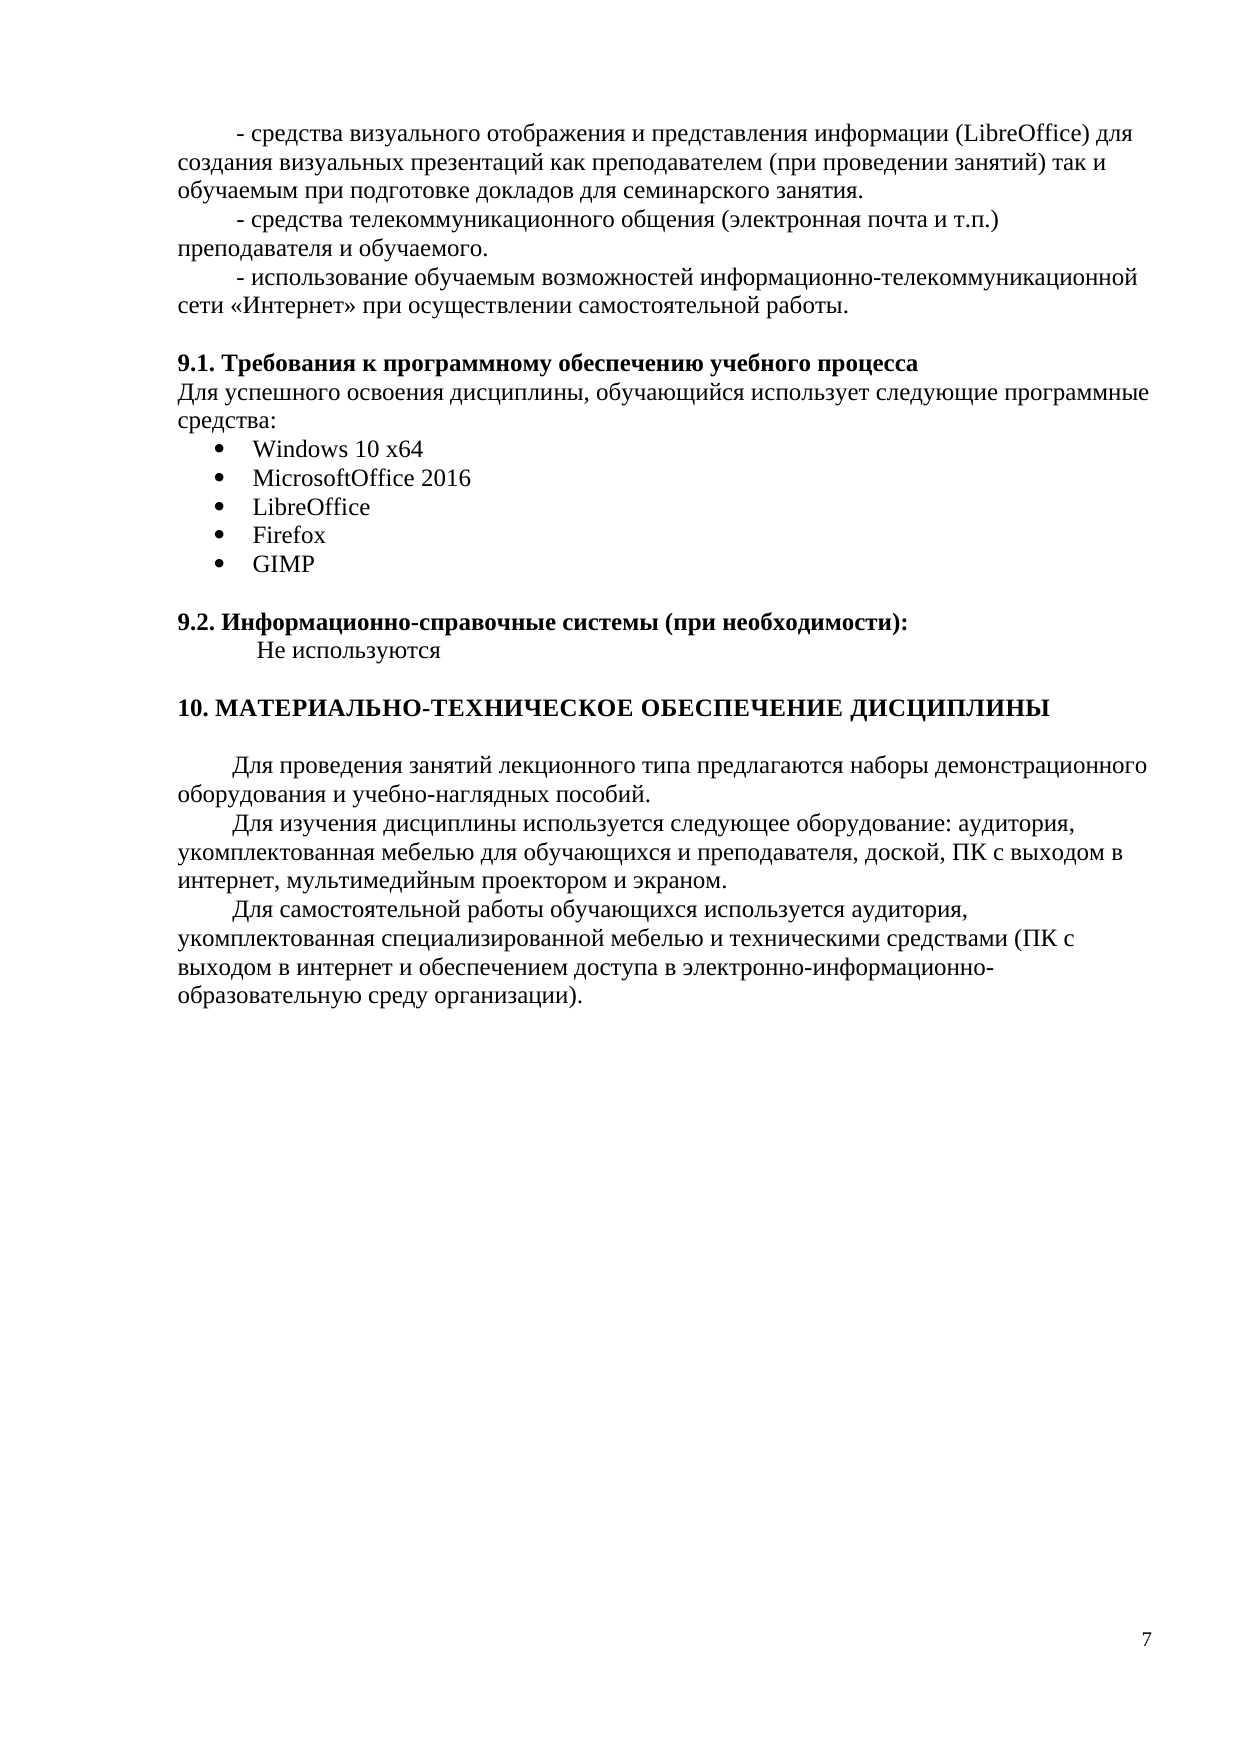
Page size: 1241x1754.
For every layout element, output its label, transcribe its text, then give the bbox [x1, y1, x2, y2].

text Для проведения занятий лекционного типа предлагаются наборы демонстрационного оборудования и учебно-наглядных пособий. [177, 751, 1152, 808]
text - использование обучаемым возможностей информационно-телекоммуникационной сети «Интернет» при осуществлении самостоятельной работы. [177, 262, 1152, 319]
text - средства визуального отображения и представления информации (LibreOffice) для создания визуальных презентаций как преподавателем (при проведении занятий) так и обучаемым при подготовке докладов для семинарского занятия. [177, 118, 1152, 204]
text 10. МАТЕРИАЛЬНО-ТЕХНИЧЕСКОЕ ОБЕСПЕЧЕНИЕ ДИСЦИПЛИНЫ [177, 693, 1152, 722]
text Для успешного освоения дисциплины, обучающийся использует следующие программные средства: [177, 377, 1152, 434]
text Не используются [256, 636, 1152, 664]
list GIMP [215, 549, 1152, 578]
list Firefox [215, 521, 1152, 549]
text 9.1. Требования к программному обеспечению учебного процесса [177, 348, 1152, 377]
text 9.2. Информационно-справочные системы (при необходимости): [177, 607, 1152, 636]
list MicrosoftOffice 2016 [215, 463, 1152, 492]
list LibreOffice [215, 492, 1152, 521]
text Для самостоятельной работы обучающихся используется аудитория, укомплектованная специализированной мебелью и техническими средствами (ПК с выходом в интернет и обеспечением доступа в электронно-информационно-образовательную среду организации). [177, 894, 1152, 1009]
list Windows 10 x64 [215, 434, 1152, 463]
text Для изучения дисциплины используется следующее оборудование: аудитория, укомплектованная мебелью для обучающихся и преподавателя, доской, ПК с выходом в интернет, мультимедийным проектором и экраном. [177, 808, 1152, 894]
text - средства телекоммуникационного общения (электронная почта и т.п.) преподавателя и обучаемого. [177, 204, 1152, 262]
